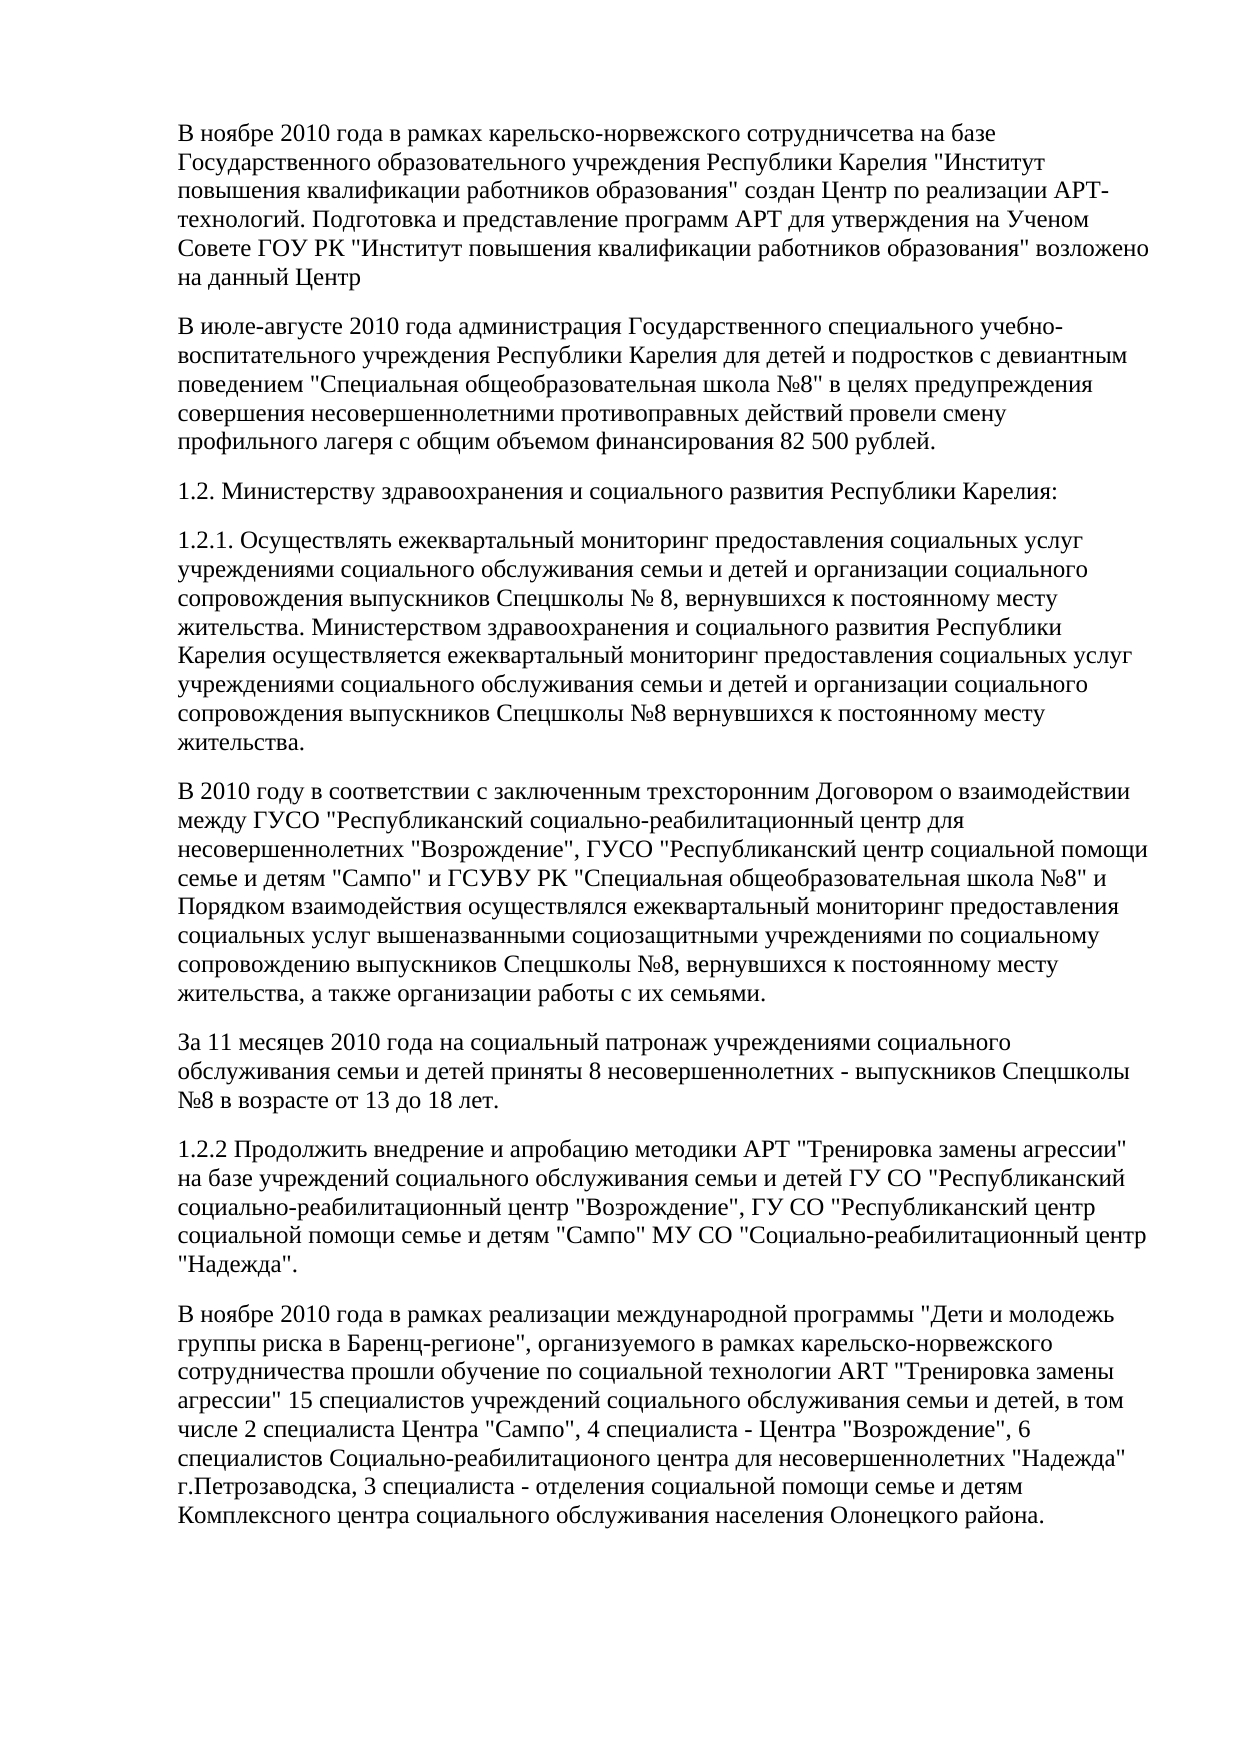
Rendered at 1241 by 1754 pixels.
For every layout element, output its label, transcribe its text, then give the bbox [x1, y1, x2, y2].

text В июле-августе 2010 года администрация Государственного специального учебно-воспитательного учреждения Республики Карелия для детей и подростков с девиантным поведением "Специальная общеобразовательная школа №8" в целях предупреждения совершения несовершеннолетними противоправных действий провели смену профильного лагеря с общим объемом финансирования 82 500 рублей. [177, 311, 1152, 455]
text За 11 месяцев 2010 года на социальный патронаж учреждениями социального обслуживания семьи и детей приняты 8 несовершеннолетних - выпускников Спецшколы №8 в возрасте от 13 до 18 лет. [177, 1027, 1152, 1113]
text В ноябре 2010 года в рамках карельско-норвежского сотрудничсетва на базе Государственного образовательного учреждения Республики Карелия "Институт повышения квалификации работников образования" создан Центр по реализации АРТ-технологий. Подготовка и представление программ АРТ для утверждения на Ученом Совете ГОУ РК "Институт повышения квалификации работников образования" возложено на данный Центр [177, 118, 1152, 291]
text 1.2. Министерству здравоохранения и социального развития Республики Карелия: [177, 476, 1152, 505]
text 1.2.1. Осуществлять ежеквартальный мониторинг предоставления социальных услуг учреждениями социального обслуживания семьи и детей и организации социального сопровождения выпускников Спецшколы № 8, вернувшихся к постоянному месту жительства. Министерством здравоохранения и социального развития Республики Карелия осуществляется ежеквартальный мониторинг предоставления социальных услуг учреждениями социального обслуживания семьи и детей и организации социального сопровождения выпускников Спецшколы №8 вернувшихся к постоянному месту жительства. [177, 526, 1152, 756]
text В 2010 году в соответствии с заключенным трехсторонним Договором о взаимодействии между ГУСО "Республиканский социально-реабилитационный центр для несовершеннолетних "Возрождение", ГУСО "Республиканский центр социальной помощи семье и детям "Сампо" и ГСУВУ РК "Специальная общеобразовательная школа №8" и Порядком взаимодействия осуществлялся ежеквартальный мониторинг предоставления социальных услуг вышеназванными социозащитными учреждениями по социальному сопровождению выпускников Спецшколы №8, вернувшихся к постоянному месту жительства, а также организации работы с их семьями. [177, 776, 1152, 1006]
text 1.2.2 Продолжить внедрение и апробацию методики АРТ "Тренировка замены агрессии" на базе учреждений социального обслуживания семьи и детей ГУ СО "Республиканский социально-реабилитационный центр "Возрождение", ГУ СО "Республиканский центр социальной помощи семье и детям "Сампо" МУ СО "Социально-реабилитационный центр "Надежда". [177, 1134, 1152, 1278]
text В ноябре 2010 года в рамках реализации международной программы "Дети и молодежь группы риска в Баренц-регионе", организуемого в рамках карельско-норвежского сотрудничества прошли обучение по социальной технологии ART "Тренировка замены агрессии" 15 специалистов учреждений социального обслуживания семьи и детей, в том числе 2 специалиста Центра "Сампо", 4 специалиста - Центра "Возрождение", 6 специалистов Социально-реабилитационого центра для несовершеннолетних "Надежда" г.Петрозаводска, 3 специалиста - отделения социальной помощи семье и детям Комплексного центра социального обслуживания населения Олонецкого района. [177, 1299, 1152, 1529]
